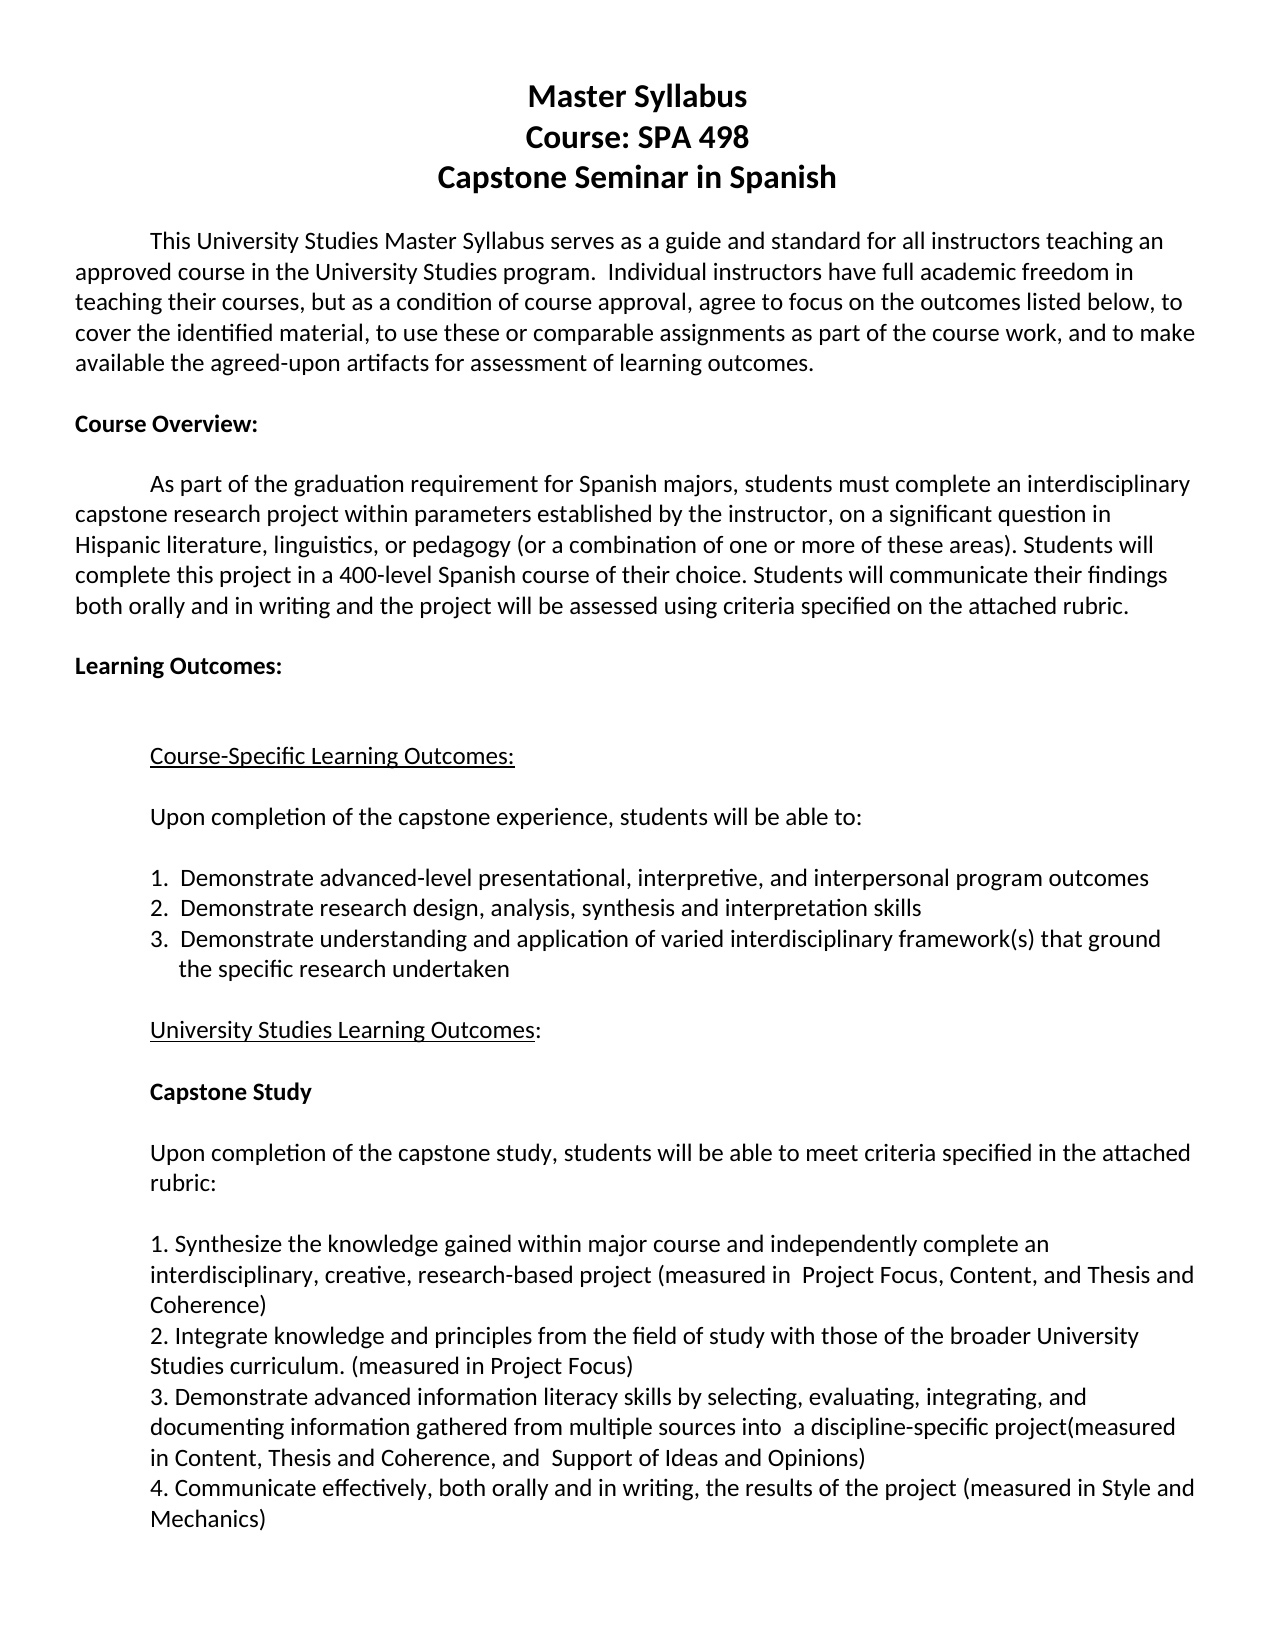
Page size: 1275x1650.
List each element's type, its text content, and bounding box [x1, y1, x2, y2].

text Course Overview: [75, 408, 1200, 439]
text Course: SPA 498 [75, 116, 1200, 156]
text Course-Specific Learning Outcomes: [150, 740, 1200, 771]
text 2. Demonstrate research design, analysis, synthesis and interpretation skills [150, 893, 1200, 923]
text This University Studies Master Syllabus serves as a guide and standard for all instructors teaching an approved course in the University Studies program. Individual instructors have full academic freedom in teaching their courses, but as a condition of course approval, agree to focus on the outcomes listed below, to cover the identified material, to use these or comparable assignments as part of the course work, and to make available the agreed-upon artifacts for assessment of learning outcomes. [75, 225, 1200, 378]
text 1. Demonstrate advanced-level presentational, interpretive, and interpersonal program outcomes [150, 862, 1200, 893]
text 3. Demonstrate understanding and application of varied interdisciplinary framework(s) that ground [150, 923, 1200, 954]
text 2. Integrate knowledge and principles from the field of study with those of the broader University Studies curriculum. (measured in Project Focus) [150, 1320, 1200, 1381]
text Capstone Seminar in Spanish [75, 156, 1200, 197]
text University Studies Learning Outcomes: [150, 1015, 1200, 1045]
text As part of the graduation requirement for Spanish majors, students must complete an interdisciplinary capstone research project within parameters established by the instructor, on a significant question in Hispanic literature, linguistics, or pedagogy (or a combination of one or more of these areas). Students will complete this project in a 400-level Spanish course of their choice. Students will communicate their findings both orally and in writing and the project will be assessed using criteria specified on the attached rubric. [75, 468, 1200, 621]
text Master Syllabus [75, 75, 1200, 116]
text Upon completion of the capstone study, students will be able to meet criteria specified in the attached rubric: [150, 1137, 1200, 1198]
text 1. Synthesize the knowledge gained within major course and independently complete an interdisciplinary, creative, research-based project (measured in Project Focus, Content, and Thesis and Coherence) [150, 1228, 1200, 1320]
text Upon completion of the capstone experience, students will be able to: [150, 801, 1200, 832]
text 4. Communicate effectively, both orally and in writing, the results of the project (measured in Style and Mechanics) [150, 1472, 1200, 1533]
text Learning Outcomes: [75, 650, 1200, 680]
text 3. Demonstrate advanced information literacy skills by selecting, evaluating, integrating, and documenting information gathered from multiple sources into a discipline-specific project(measured in Content, Thesis and Coherence, and Support of Ideas and Opinions) [150, 1381, 1200, 1472]
text the specific research undertaken [150, 954, 1200, 984]
text Capstone Study [150, 1076, 1200, 1106]
